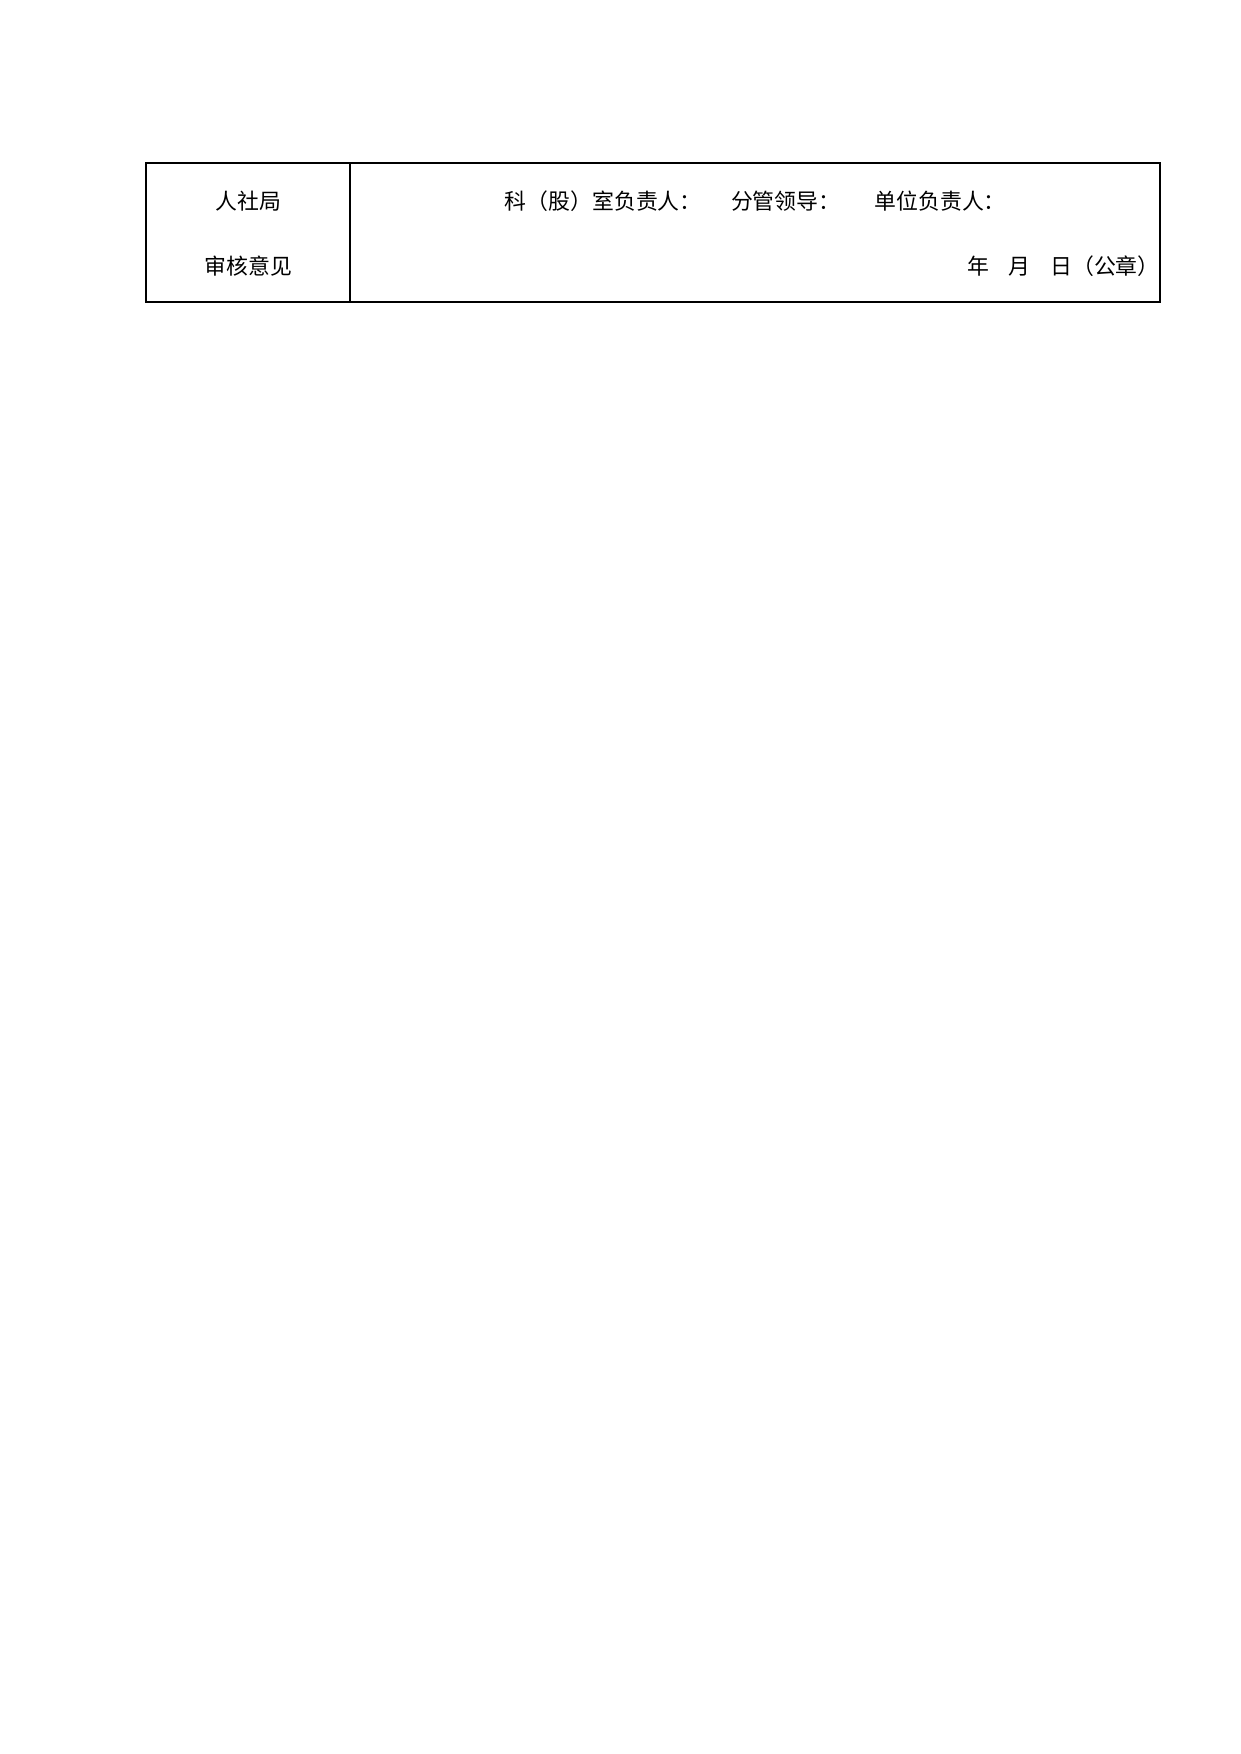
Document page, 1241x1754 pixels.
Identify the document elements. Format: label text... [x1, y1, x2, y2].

table_cell 人社局 审核意见 [147, 164, 349, 301]
table_cell 科（股）室负责人： 分管领导： 单位负责人： 年 月 日（公章） [351, 164, 1159, 301]
